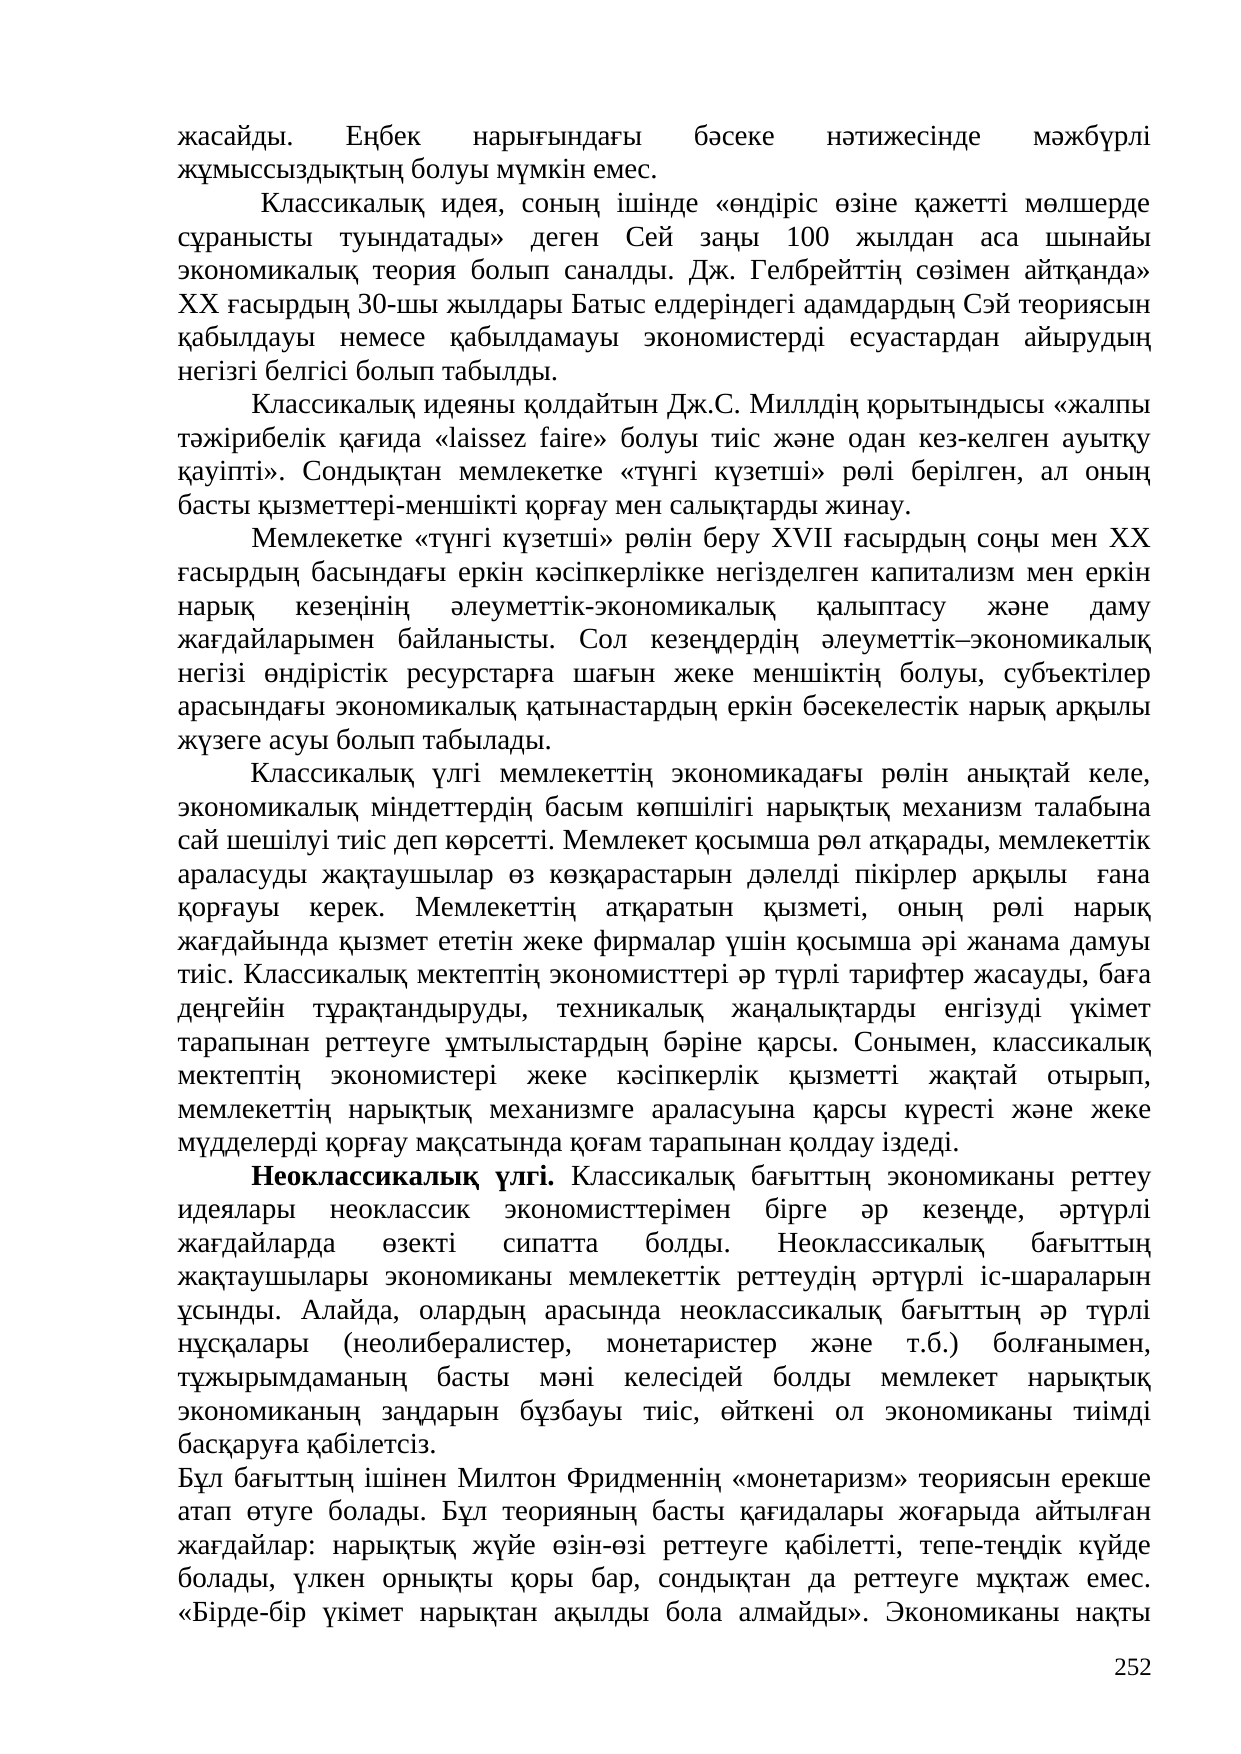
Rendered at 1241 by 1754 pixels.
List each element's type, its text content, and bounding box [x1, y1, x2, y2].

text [177, 1460, 1152, 1627]
text Классикалық үлгі мемлекеттің экономикадағы рөлін анықтай келе, экономикалық міндеттердің басым көпшілігі нарықтық механизм талабына сай шешілуі тиіс деп көрсетті. Мемлекет қосымша рөл атқарады, мемлекеттік араласуды жақтаушылар өз көзқарастарын дәлелді пікірлер арқылы ғана қорғауы керек. Мемлекеттің атқаратын қызметі, оның рөлі нарық жағдайында қызмет ететін жеке фирмалар үшін қосымша әрі жанама дамуы тиіс. Классикалық мектептің экономисттері әр түрлі тарифтер жасауды, баға деңгейін тұрақтандыруды, техникалық жаңалықтарды енгізуді үкімет тарапынан реттеуге ұмтылыстардың бәріне қарсы. Сонымен, классикалық мектептің экономистері жеке кәсіпкерлік қызметті жақтай отырып, мемлекеттің нарықтық механизмге араласуына қарсы күресті және жеке мүдделерді қорғау мақсатында қоғам тарапынан қолдау іздеді. [177, 755, 1152, 1158]
text Классикалық идея, соның ішінде «өндіріс өзіне қажетті мөлшерде сұранысты туындатады» деген Сей заңы 100 жылдан аса шынайы экономикалық теория болып саналды. Дж. Гелбрейттің сөзімен айтқанда» ХХ ғасырдың 30-шы жылдары Батыс елдеріндегі адамдардың Сэй теориясын қабылдауы немесе қабылдамауы экономистерді есуастардан айырудың негізгі белгісі болып табылды. [177, 185, 1152, 386]
text Неоклассикалық үлгі. Классикалық бағыттың экономиканы реттеу идеялары неоклассик экономисттерімен бірге әр кезеңде, әртүрлі жағдайларда өзекті сипатта болды. Неоклассикалық бағыттың жақтаушылары экономиканы мемлекеттік реттеудің әртүрлі іс-шараларын ұсынды. Алайда, олардың арасында неоклассикалық бағыттың әр түрлі нұсқалары (неолибералистер, монетаристер және т.б.) болғанымен, тұжырымдаманың басты мәні келесідей болды мемлекет нарықтық экономиканың заңдарын бұзбауы тиіс, өйткені ол экономиканы тиімді басқаруға қабілетсіз. [177, 1158, 1152, 1460]
text Мемлекетке «түнгі күзетші» рөлін беру XVII ғасырдың соңы мен XX ғасырдың басындағы еркін кәсіпкерлікке негізделген капитализм мен еркін нарық кезеңінің әлеуметтік-экономикалық қалыптасу және даму жағдайларымен байланысты. Сол кезеңдердің әлеуметтік–экономикалық негізі өндірістік ресурстарға шағын жеке меншіктің болуы, субъектілер арасындағы экономикалық қатынастардың еркін бәсекелестік нарық арқылы жүзеге асуы болып табылады. [177, 521, 1152, 755]
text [177, 118, 1152, 185]
text Классикалық идеяны қолдайтын Дж.С. Миллдің қорытындысы «жалпы тәжірибелік қағида «laissez faire» болуы тиіс және одан кез-келген ауытқу қауіпті». Сондықтан мемлекетке «түнгі күзетші» рөлі берілген, ал оның басты қызметтері-меншікті қорғау мен салықтарды жинау. [177, 386, 1152, 521]
